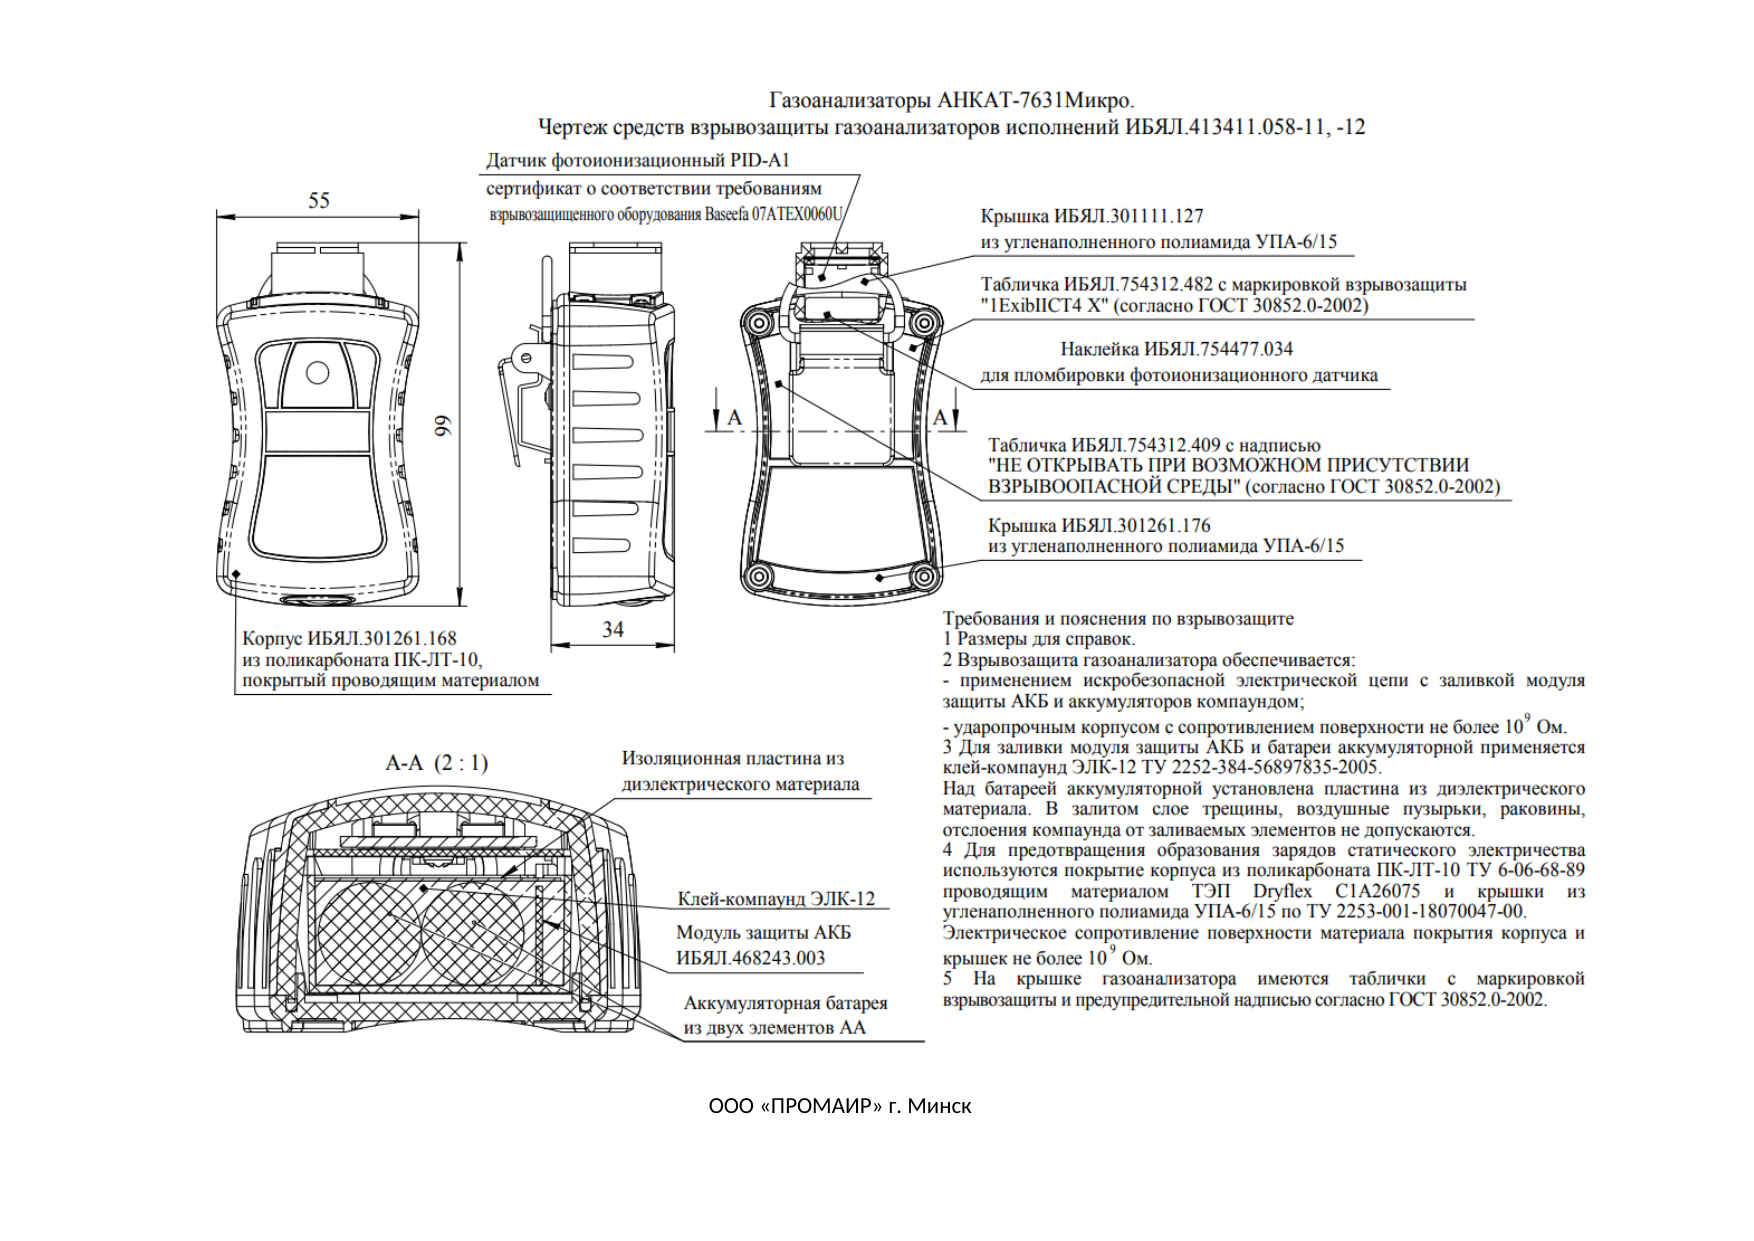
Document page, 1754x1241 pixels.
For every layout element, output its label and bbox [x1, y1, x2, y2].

picture [88, 91, 1593, 1064]
